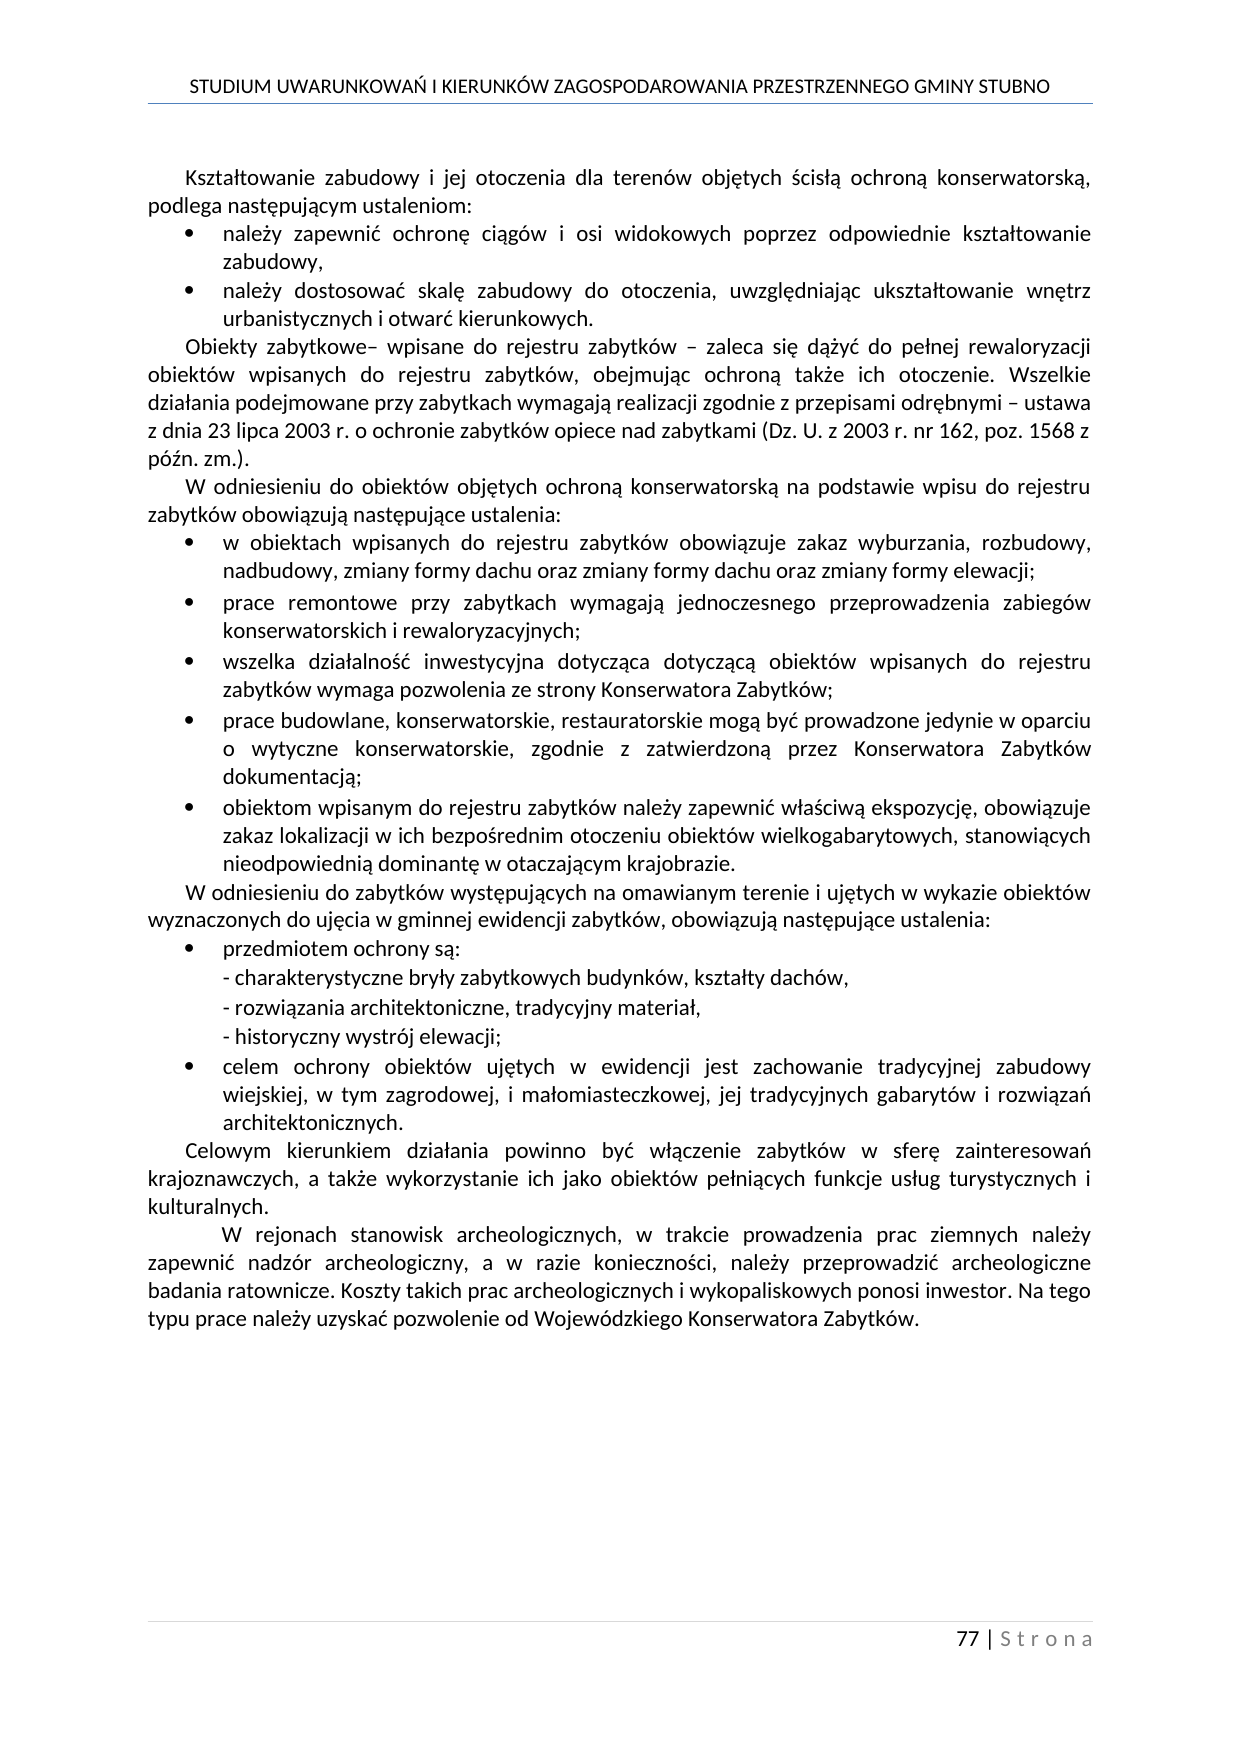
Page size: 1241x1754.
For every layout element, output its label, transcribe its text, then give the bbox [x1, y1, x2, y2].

text W odniesieniu do zabytków występujących na omawianym terenie i ujętych w wykazie obiektów wyznaczonych do ujęcia w gminnej ewidencji zabytków, obowiązują następujące ustalenia: [148, 878, 1093, 934]
list należy zapewnić ochronę ciągów i osi widokowych poprzez odpowiednie kształtowanie zabudowy, [185, 219, 1093, 275]
text - historyczny wystrój elewacji; [223, 1022, 1093, 1050]
text Obiekty zabytkowe– wpisane do rejestru zabytków – zaleca się dążyć do pełnej rewaloryzacji obiektów wpisanych do rejestru zabytków, obejmując ochroną także ich otoczenie. Wszelkie działania podejmowane przy zabytkach wymagają realizacji zgodnie z przepisami odrębnymi – ustawa z dnia 23 lipca 2003 r. o ochronie zabytków opiece nad zabytkami (Dz. U. z 2003 r. nr 162, poz. 1568 z późn. zm.). [148, 332, 1093, 472]
text - rozwiązania architektoniczne, tradycyjny materiał, [223, 993, 1093, 1021]
list obiektom wpisanym do rejestru zabytków należy zapewnić właściwą ekspozycję, obowiązuje zakaz lokalizacji w ich bezpośrednim otoczeniu obiektów wielkogabarytowych, stanowiących nieodpowiednią dominantę w otaczającym krajobrazie. [185, 793, 1093, 878]
list w obiektach wpisanych do rejestru zabytków obowiązuje zakaz wyburzania, rozbudowy, nadbudowy, zmiany formy dachu oraz zmiany formy dachu oraz zmiany formy elewacji; [185, 528, 1093, 584]
list wszelka działalność inwestycyjna dotycząca dotyczącą obiektów wpisanych do rejestru zabytków wymaga pozwolenia ze strony Konserwatora Zabytków; [185, 647, 1093, 703]
text W rejonach stanowisk archeologicznych, w trakcie prowadzenia prac ziemnych należy zapewnić nadzór archeologiczny, a w razie konieczności, należy przeprowadzić archeologiczne badania ratownicze. Koszty takich prac archeologicznych i wykopaliskowych ponosi inwestor. Na tego typu prace należy uzyskać pozwolenie od Wojewódzkiego Konserwatora Zabytków. [148, 1220, 1093, 1332]
list prace budowlane, konserwatorskie, restauratorskie mogą być prowadzone jedynie w oparciu o wytyczne konserwatorskie, zgodnie z zatwierdzoną przez Konserwatora Zabytków dokumentacją; [185, 706, 1093, 790]
list celem ochrony obiektów ujętych w ewidencji jest zachowanie tradycyjnej zabudowy wiejskiej, w tym zagrodowej, i małomiasteczkowej, jej tradycyjnych gabarytów i rozwiązań architektonicznych. [185, 1052, 1093, 1136]
list należy dostosować skalę zabudowy do otoczenia, uwzględniając ukształtowanie wnętrz urbanistycznych i otwarć kierunkowych. [185, 276, 1093, 332]
list przedmiotem ochrony są: [185, 934, 1093, 962]
text Celowym kierunkiem działania powinno być włączenie zabytków w sferę zainteresowań krajoznawczych, a także wykorzystanie ich jako obiektów pełniących funkcje usług turystycznych i kulturalnych. [148, 1136, 1093, 1220]
text W odniesieniu do obiektów objętych ochroną konserwatorską na podstawie wpisu do rejestru zabytków obowiązują następujące ustalenia: [148, 472, 1093, 528]
text - charakterystyczne bryły zabytkowych budynków, kształty dachów, [223, 963, 1093, 991]
list prace remontowe przy zabytkach wymagają jednoczesnego przeprowadzenia zabiegów konserwatorskich i rewaloryzacyjnych; [185, 588, 1093, 644]
text Kształtowanie zabudowy i jej otoczenia dla terenów objętych ścisłą ochroną konserwatorską, podlega następującym ustaleniom: [148, 163, 1093, 219]
